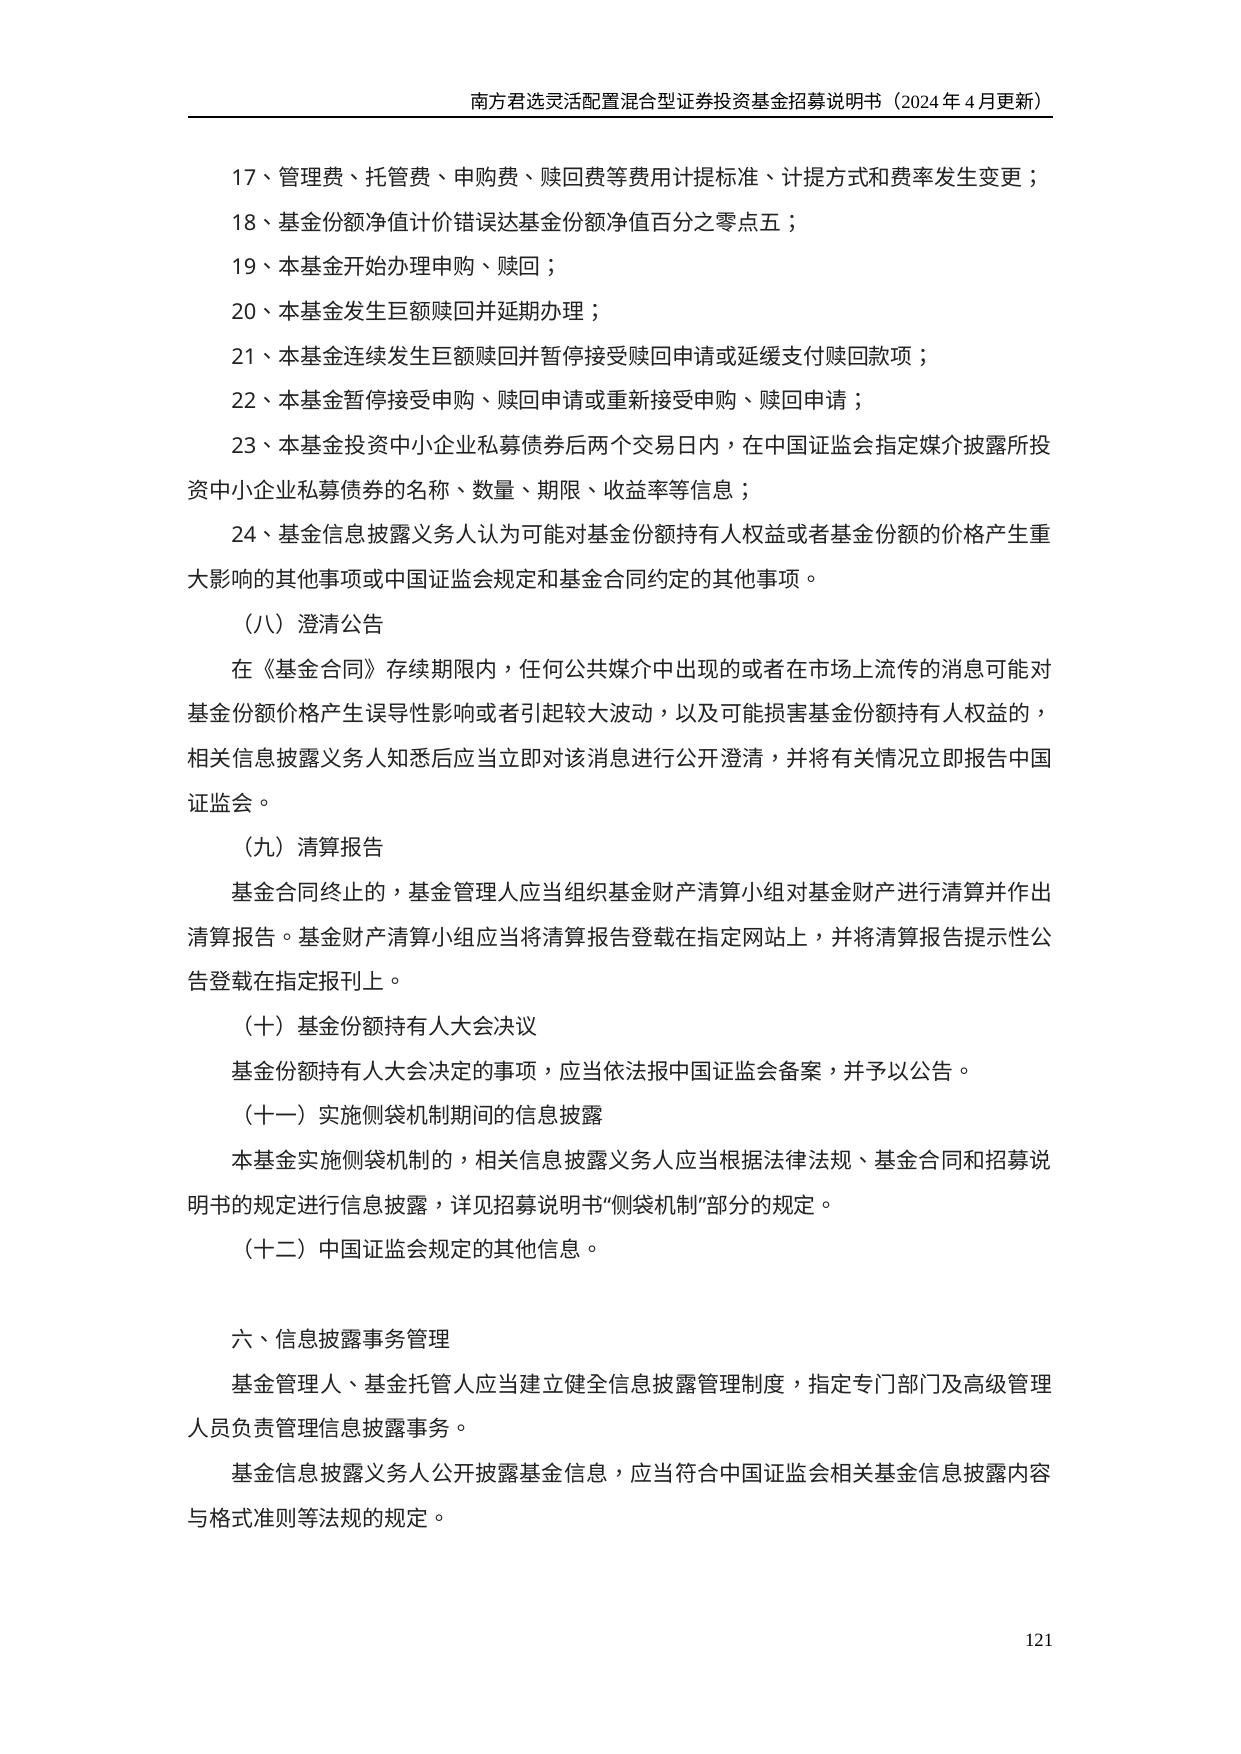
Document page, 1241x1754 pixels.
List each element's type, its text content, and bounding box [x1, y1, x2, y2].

text 21、本基金连续发生巨额赎回并暂停接受赎回申请或延缓支付赎回款项； [187, 341, 1053, 371]
text 19、本基金开始办理申购、赎回； [187, 251, 1053, 281]
text 18、基金份额净值计价错误达基金份额净值百分之零点五； [187, 207, 1053, 236]
text （十一）实施侧袋机制期间的信息披露 [187, 1100, 1053, 1130]
text 22、本基金暂停接受申购、赎回申请或重新接受申购、赎回申请； [187, 385, 1053, 415]
text （十）基金份额持有人大会决议 [187, 1011, 1053, 1041]
text （十二）中国证监会规定的其他信息。 [187, 1234, 1053, 1264]
text 基金合同终止的，基金管理人应当组织基金财产清算小组对基金财产进行清算并作出清算报告。基金财产清算小组应当将清算报告登载在指定网站上，并将清算报告提示性公告登载在指定报刊上。 [187, 877, 1053, 996]
text 基金信息披露义务人公开披露基金信息，应当符合中国证监会相关基金信息披露内容与格式准则等法规的规定。 [187, 1458, 1053, 1532]
text 17、管理费、托管费、申购费、赎回费等费用计提标准、计提方式和费率发生变更； [187, 162, 1053, 192]
text 基金份额持有人大会决定的事项，应当依法报中国证监会备案，并予以公告。 [187, 1056, 1053, 1086]
text 24、基金信息披露义务人认为可能对基金份额持有人权益或者基金份额的价格产生重大影响的其他事项或中国证监会规定和基金合同约定的其他事项。 [187, 519, 1053, 594]
text 基金管理人、基金托管人应当建立健全信息披露管理制度，指定专门部门及高级管理人员负责管理信息披露事务。 [187, 1368, 1053, 1443]
text 六、信息披露事务管理 [187, 1324, 1053, 1354]
text （九）清算报告 [187, 832, 1053, 862]
text 本基金实施侧袋机制的，相关信息披露义务人应当根据法律法规、基金合同和招募说明书的规定进行信息披露，详见招募说明书“侧袋机制”部分的规定。 [187, 1145, 1053, 1219]
text 20、本基金发生巨额赎回并延期办理； [187, 296, 1053, 326]
text 在《基金合同》存续期限内，任何公共媒介中出现的或者在市场上流传的消息可能对基金份额价格产生误导性影响或者引起较大波动，以及可能损害基金份额持有人权益的，相关信息披露义务人知悉后应当立即对该消息进行公开澄清，并将有关情况立即报告中国证监会。 [187, 653, 1053, 817]
text （八）澄清公告 [187, 609, 1053, 639]
text 23、本基金投资中小企业私募债券后两个交易日内，在中国证监会指定媒介披露所投资中小企业私募债券的名称、数量、期限、收益率等信息； [187, 430, 1053, 504]
